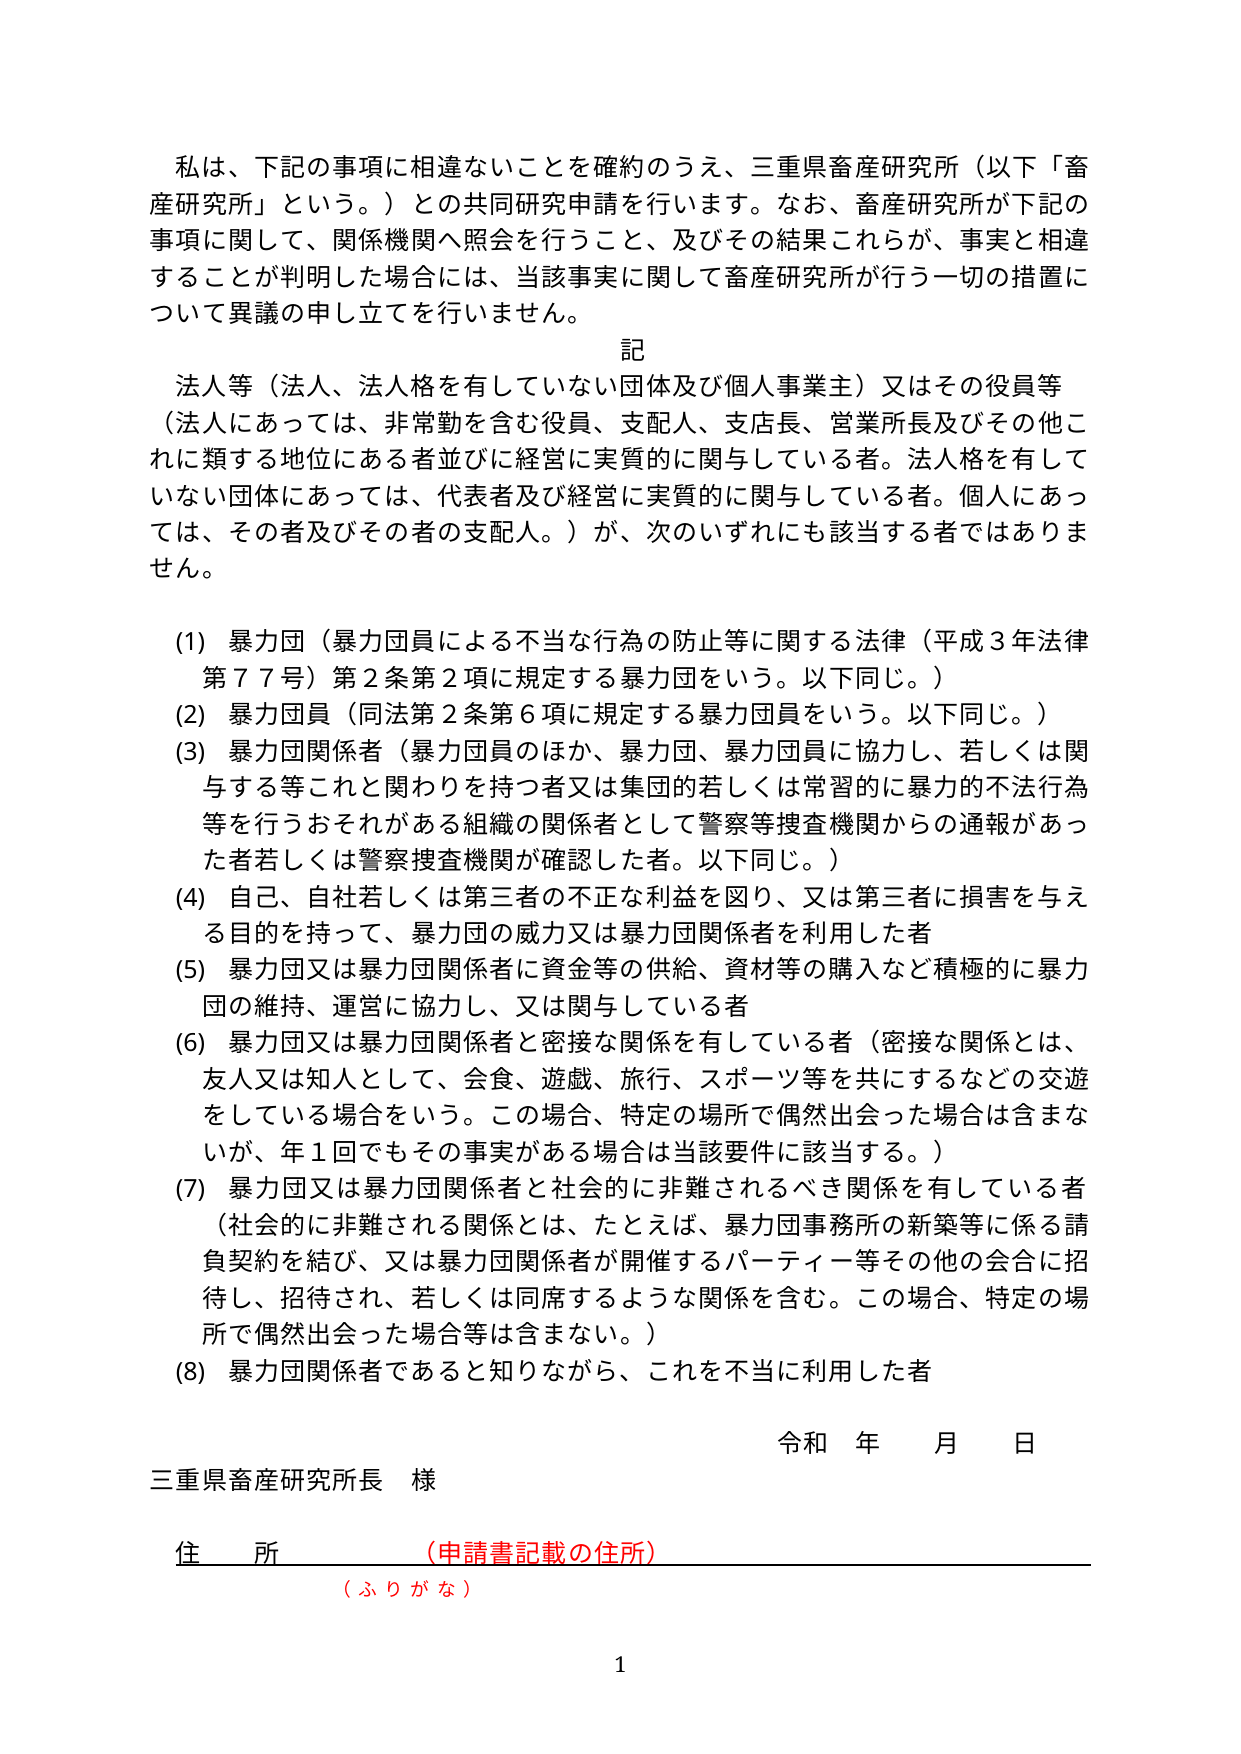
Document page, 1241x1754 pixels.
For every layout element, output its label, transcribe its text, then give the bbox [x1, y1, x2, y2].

text (4)自己、自社若しくは第三者の不正な利益を図り、又は第三者に損害を与える目的を持って、暴力団の威力又は暴力団関係者を利用した者 [154, 877, 1091, 950]
text (3)暴力団関係者（暴力団員のほか、暴力団、暴力団員に協力し、若しくは関与する等これと関わりを持つ者又は集団的若しくは常習的に暴力的不法行為等を行うおそれがある組織の関係者として警察等捜査機関からの通報があった者若しくは警察捜査機関が確認した者。以下同じ。） [154, 731, 1091, 877]
text 記 [149, 330, 1091, 367]
text 私は、下記の事項に相違ないことを確約のうえ、三重県畜産研究所（以下「畜産研究所」という。）との共同研究申請を行います。なお、畜産研究所が下記の事項に関して、関係機関へ照会を行うこと、及びその結果これらが、事実と相違することが判明した場合には、当該事実に関して畜産研究所が行う一切の措置について異議の申し立てを行いません。 [149, 148, 1091, 330]
text (6)暴力団又は暴力団関係者と密接な関係を有している者（密接な関係とは、友人又は知人として、会食、遊戯、旅行、スポーツ等を共にするなどの交遊をしている場合をいう。この場合、特定の場所で偶然出会った場合は含まないが、年１回でもその事実がある場合は当該要件に該当する。） [154, 1023, 1091, 1169]
text 法人等（法人、法人格を有していない団体及び個人事業主）又はその役員等（法人にあっては、非常勤を含む役員、支配人、支店長、営業所長及びその他これに類する地位にある者並びに経営に実質的に関与している者。法人格を有していない団体にあっては、代表者及び経営に実質的に関与している者。個人にあっては、その者及びその者の支配人。）が、次のいずれにも該当する者ではありません。 [149, 367, 1091, 585]
text (8)暴力団関係者であると知りながら、これを不当に利用した者 [154, 1351, 1091, 1387]
text (7)暴力団又は暴力団関係者と社会的に非難されるべき関係を有している者（社会的に非難される関係とは、たとえば、暴力団事務所の新築等に係る請負契約を結び、又は暴力団関係者が開催するパーティー等その他の会合に招待し、招待され、若しくは同席するような関係を含む。この場合、特定の場所で偶然出会った場合等は含まない。） [154, 1169, 1091, 1351]
text (2)暴力団員（同法第２条第６項に規定する暴力団員をいう。以下同じ。） [154, 695, 1091, 731]
text （ふりがな） [149, 1570, 1091, 1606]
text 三重県畜産研究所長 様 [149, 1460, 1091, 1497]
text (5)暴力団又は暴力団関係者に資金等の供給、資材等の購入など積極的に暴力団の維持、運営に協力し、又は関与している者 [154, 950, 1091, 1023]
text 住 所 （申請書記載の住所） [149, 1533, 1091, 1570]
text (1)暴力団（暴力団員による不当な行為の防止等に関する法律（平成３年法律第７７号）第２条第２項に規定する暴力団をいう。以下同じ。） [154, 622, 1091, 695]
text 令和 年 月 日 [149, 1424, 1038, 1460]
